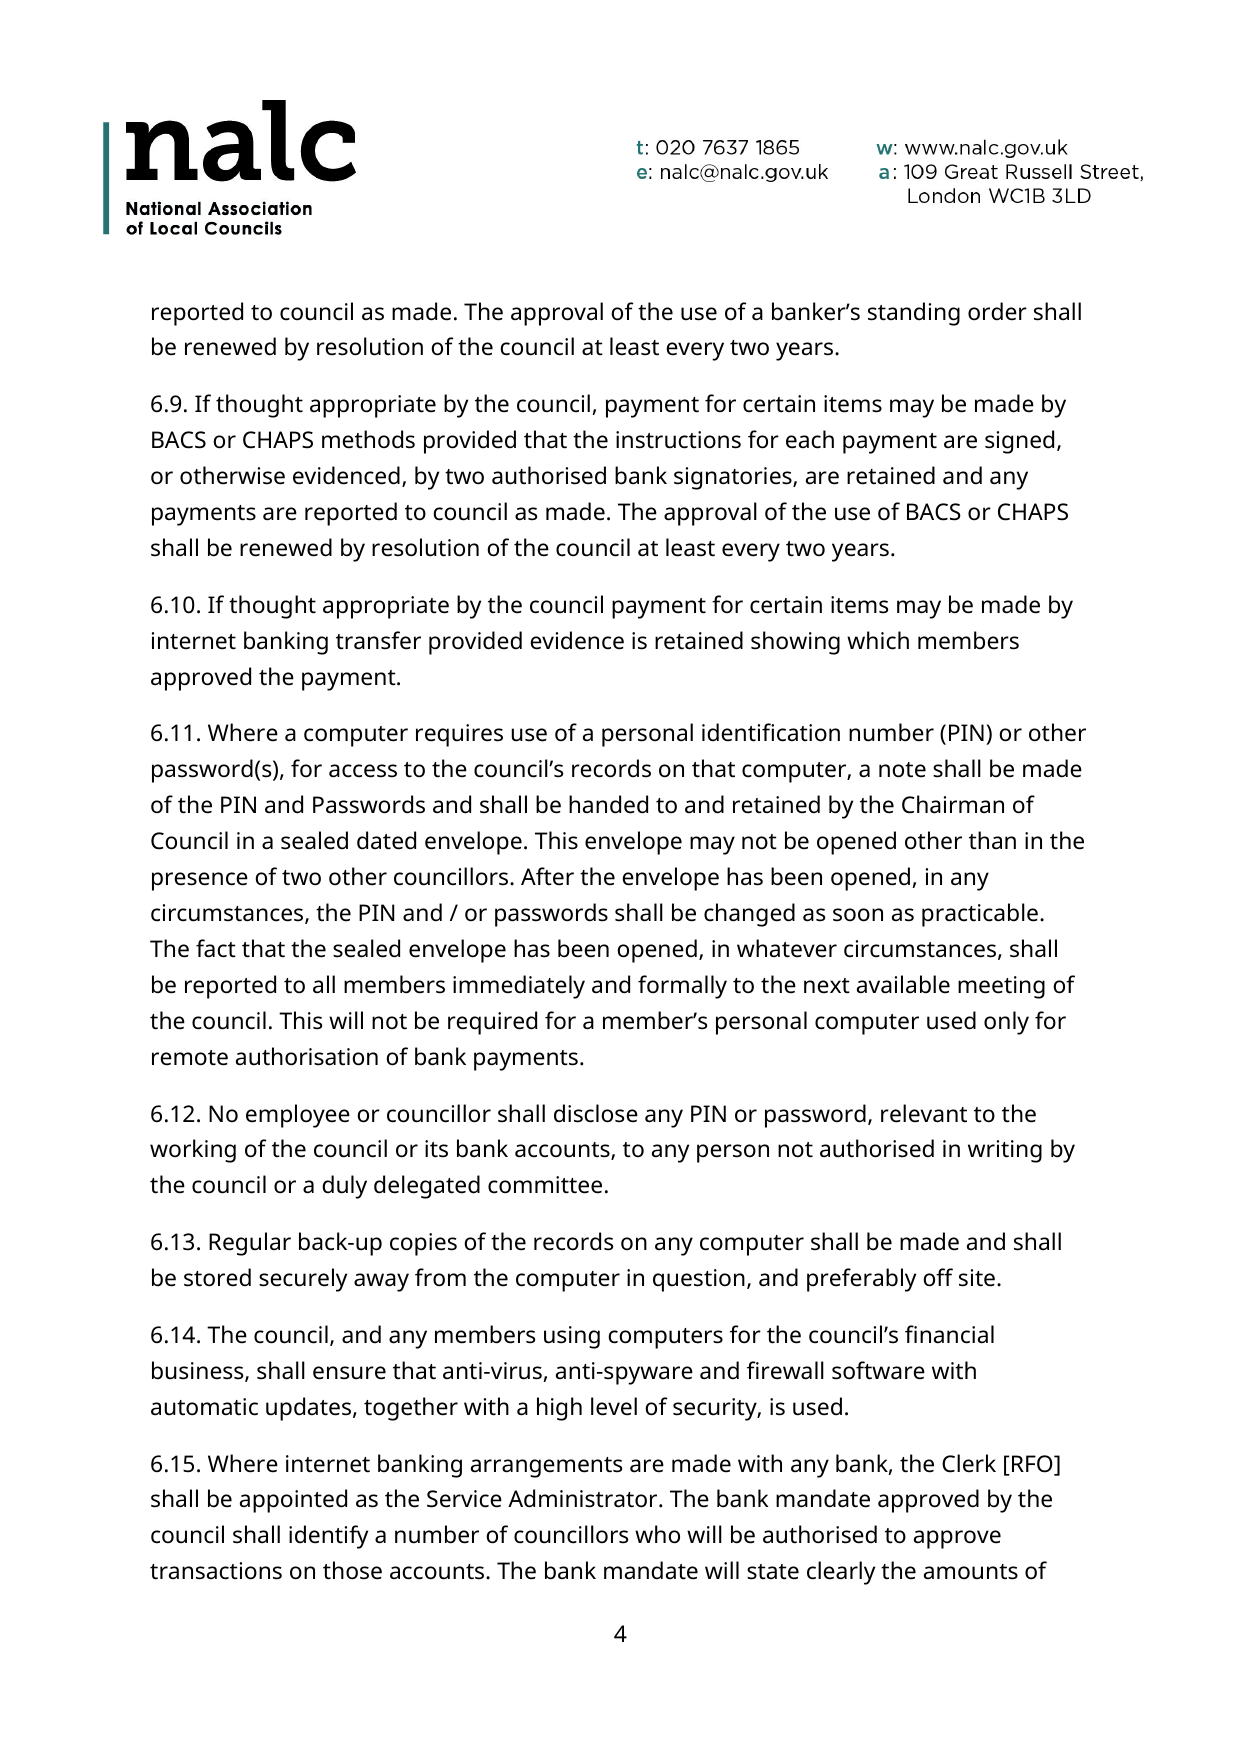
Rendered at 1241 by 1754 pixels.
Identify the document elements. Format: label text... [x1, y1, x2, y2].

text 6.13. Regular back-up copies of the records on any computer shall be made and shall be stored securely away from the computer in question, and preferably off site. [150, 1226, 1090, 1293]
text 6.9. If thought appropriate by the council, payment for certain items may be made by BACS or CHAPS methods provided that the instructions for each payment are signed, or otherwise evidenced, by two authorised bank signatories, are retained and any payments are reported to council as made. The approval of the use of BACS or CHAPS shall be renewed by resolution of the council at least every two years. [150, 388, 1090, 563]
text 6.14. The council, and any members using computers for the council’s financial business, shall ensure that anti-virus, anti-spyware and firewall software with automatic updates, together with a high level of security, is used. [150, 1319, 1090, 1422]
text 6.10. If thought appropriate by the council payment for certain items may be made by internet banking transfer provided evidence is retained showing which members approved the payment. [150, 589, 1090, 692]
text 6.12. No employee or councillor shall disclose any PIN or password, relevant to the working of the council or its bank accounts, to any person not authorised in writing by the council or a duly delegated committee. [150, 1097, 1090, 1201]
text 6.11. Where a computer requires use of a personal identification number (PIN) or other password(s), for access to the council’s records on that computer, a note shall be made of the PIN and Passwords and shall be handed to and retained by the Chairman of Council in a sealed dated envelope. This envelope may not be opened other than in the presence of two other councillors. After the envelope has been opened, in any circumstances, the PIN and / or passwords shall be changed as soon as practicable. The fact that the sealed envelope has been opened, in whatever circumstances, shall be reported to all members immediately and formally to the next available meeting of the council. This will not be required for a member’s personal computer used only for remote authorisation of bank payments. [150, 717, 1090, 1072]
picture [103, 100, 1144, 235]
